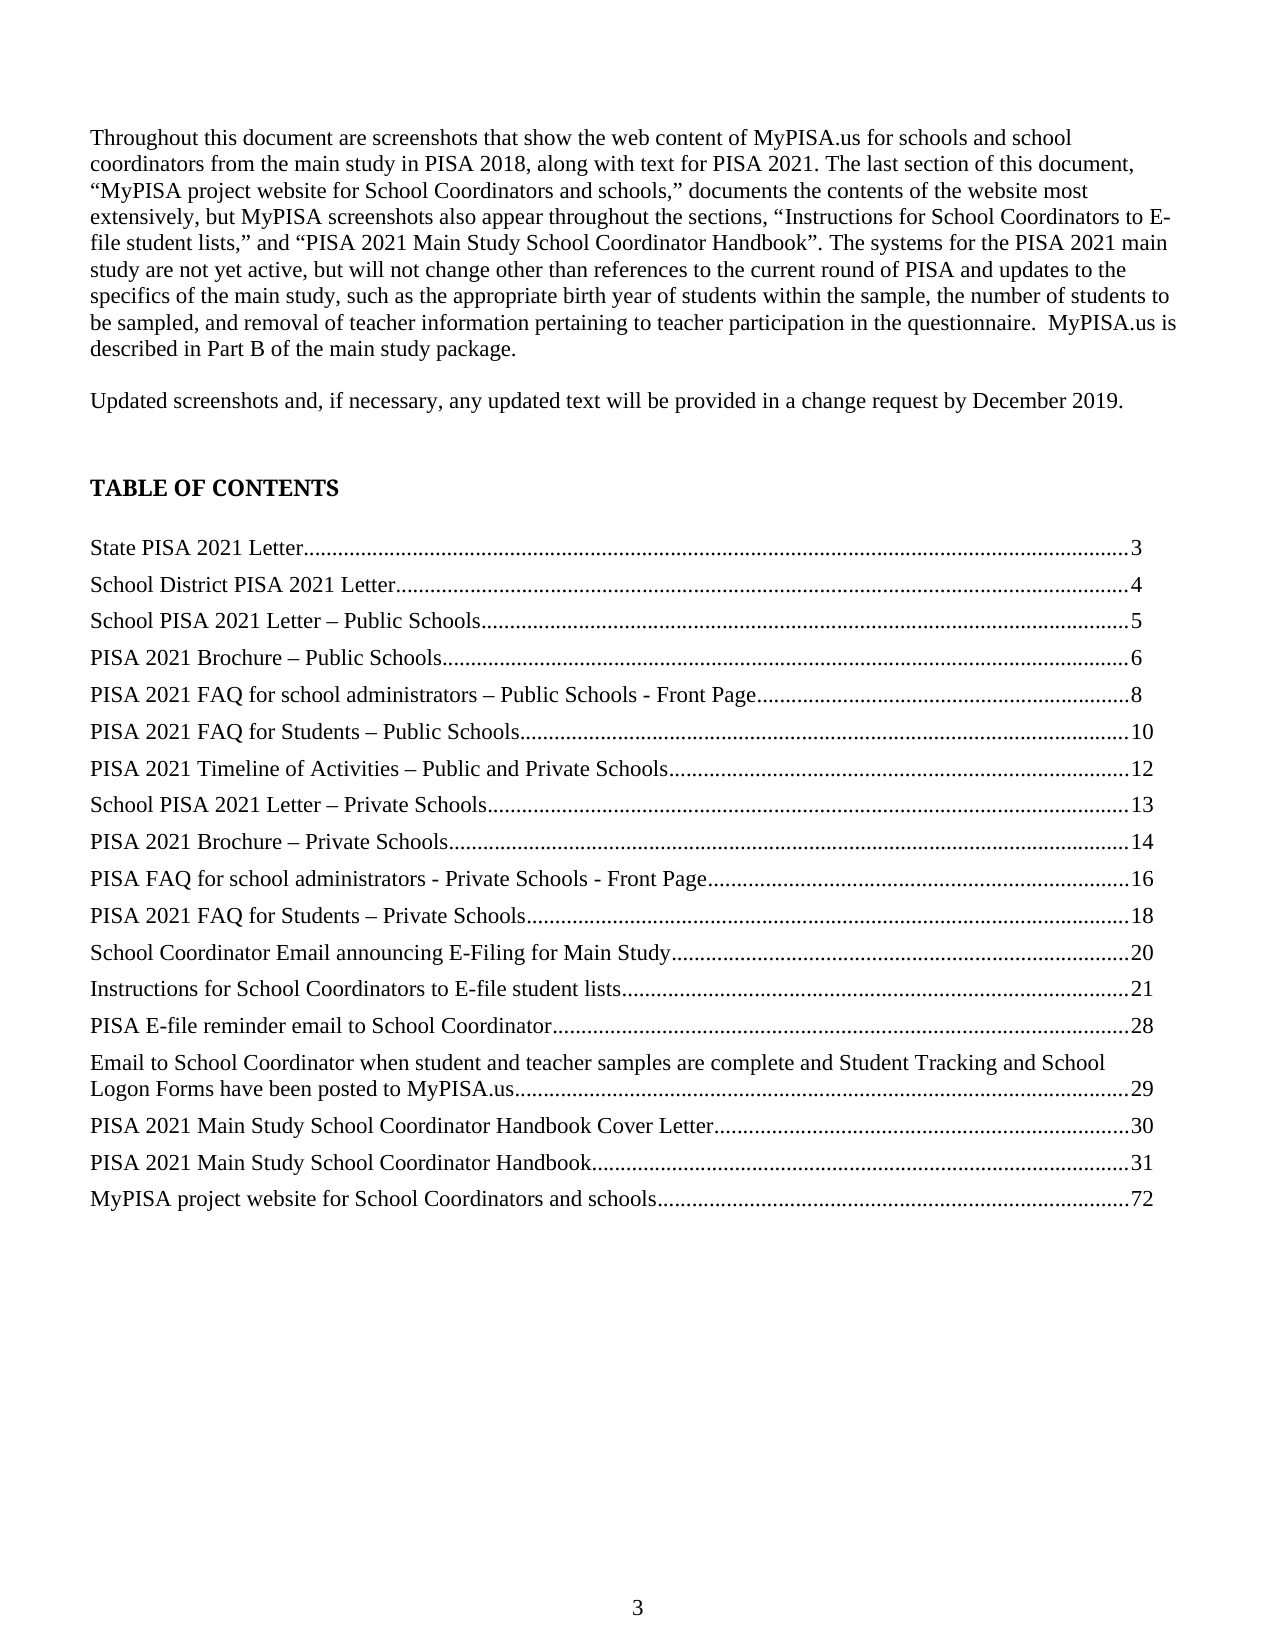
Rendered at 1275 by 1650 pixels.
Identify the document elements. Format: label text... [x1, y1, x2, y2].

text MyPISA project website for School Coordinators and schools 72 [90, 1186, 1185, 1212]
text School Coordinator Email announcing E-Filing for Main Study 20 [90, 938, 1185, 965]
text Updated screenshots and, if necessary, any updated text will be provided in a change request by December 2019. [90, 388, 1185, 414]
text State PISA 2021 Letter 3 [90, 534, 1185, 560]
text School PISA 2021 Letter – Private Schools 13 [90, 791, 1185, 818]
text School PISA 2021 Letter – Public Schools 5 [90, 608, 1185, 634]
text PISA FAQ for school administrators - Private Schools - Front Page 16 [90, 865, 1185, 891]
text Email to School Coordinator when student and teacher samples are complete and Student Tracking and School [90, 1049, 1185, 1075]
text PISA 2021 Brochure – Private Schools 14 [90, 828, 1185, 854]
text PISA E-file reminder email to School Coordinator 28 [90, 1012, 1185, 1038]
text PISA 2021 FAQ for Students – Public Schools 10 [90, 718, 1185, 744]
text PISA 2021 Main Study School Coordinator Handbook 31 [90, 1149, 1185, 1175]
text PISA 2021 FAQ for Students – Private Schools 18 [90, 902, 1185, 928]
text Logon Forms have been posted to MyPISA.us 29 [90, 1075, 1185, 1102]
text School District PISA 2021 Letter 4 [90, 571, 1185, 597]
text PISA 2021 Main Study School Coordinator Handbook Cover Letter 30 [90, 1112, 1185, 1138]
text PISA 2021 FAQ for school administrators – Public Schools - Front Page 8 [90, 681, 1185, 707]
text PISA 2021 Timeline of Activities – Public and Private Schools 12 [90, 755, 1185, 781]
text TABLE OF CONTENTS [90, 472, 1185, 503]
text Instructions for School Coordinators to E-file student lists 21 [90, 975, 1185, 1002]
text PISA 2021 Brochure – Public Schools 6 [90, 644, 1185, 671]
text Throughout this document are screenshots that show the web content of MyPISA.us for schools and school coordinators from the main study in PISA 2018, along with text for PISA 2021. The last section of this document, “MyPISA project website for School Coordinators and schools,” documents the contents of the website most extensively, but MyPISA screenshots also appear throughout the sections, “Instructions for School Coordinators to E-file student lists,” and “PISA 2021 Main Study School Coordinator Handbook”. The systems for the PISA 2021 main study are not yet active, but will not change other than references to the current round of PISA and updates to the specifics of the main study, such as the appropriate birth year of students within the sample, the number of students to be sampled, and removal of teacher information pertaining to teacher participation in the questionnaire. MyPISA.us is described in Part B of the main study package. [90, 124, 1185, 361]
